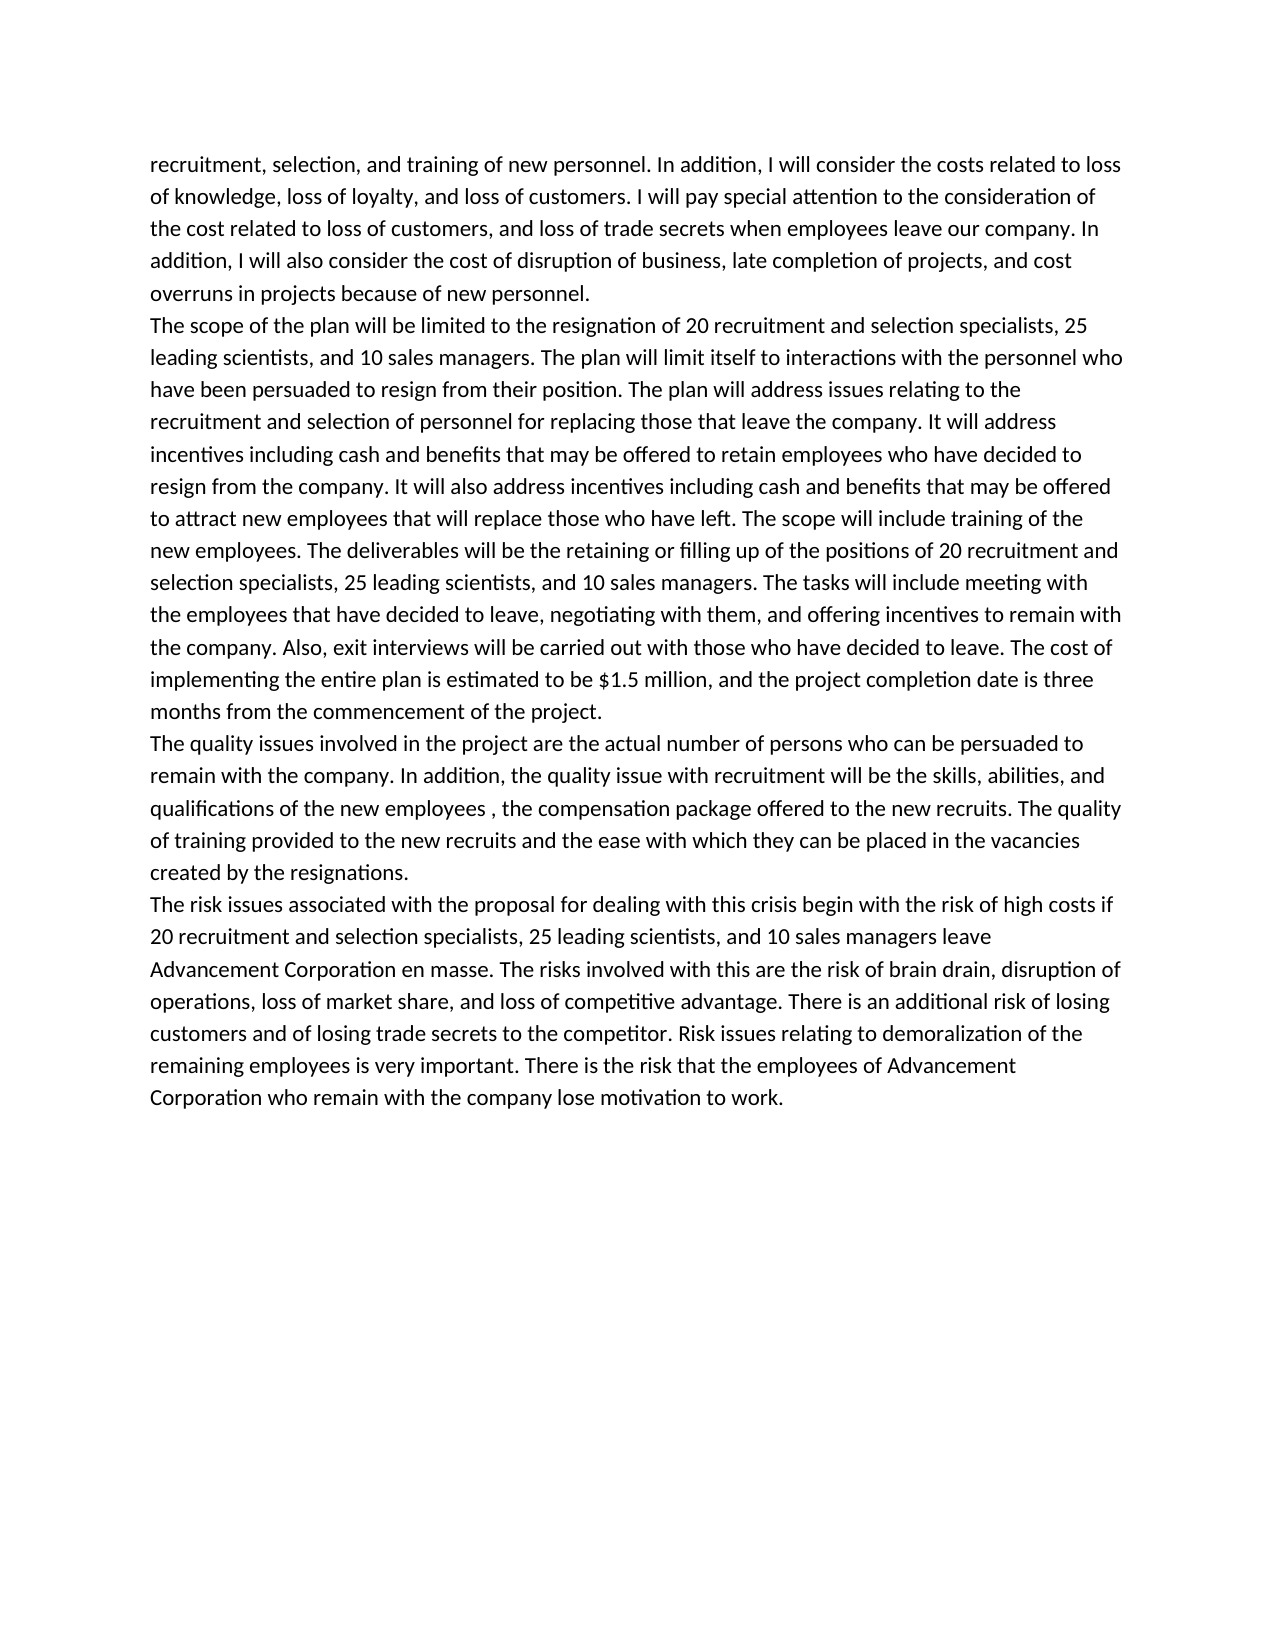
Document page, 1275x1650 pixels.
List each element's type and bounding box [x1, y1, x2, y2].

text [150, 150, 1125, 1111]
